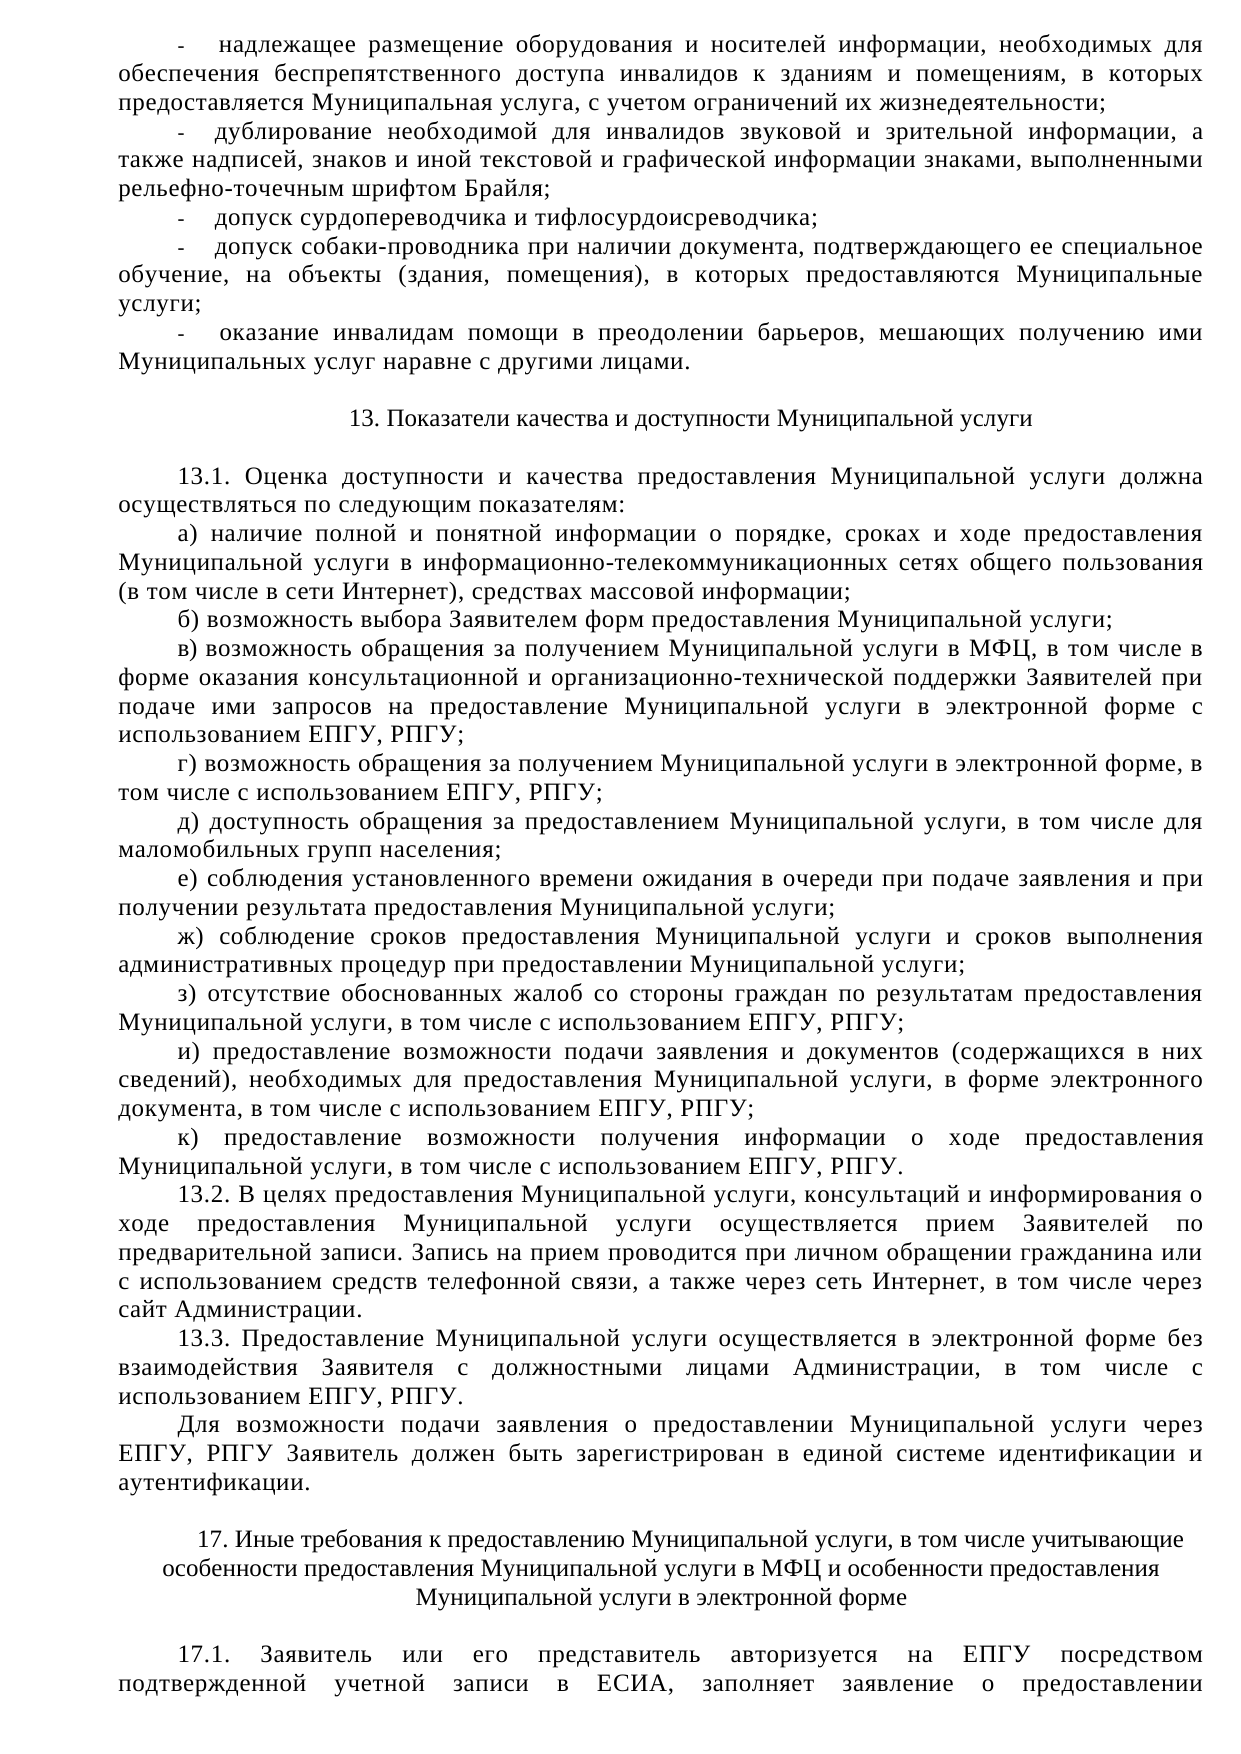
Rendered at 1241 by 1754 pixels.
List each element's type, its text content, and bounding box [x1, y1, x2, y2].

text ж) соблюдение сроков предоставления Муниципальной услуги и сроков выполнения административных процедур при предоставлении Муниципальной услуги; [118, 921, 1205, 978]
text 13. Показатели качества и доступности Муниципальной услуги [118, 403, 1205, 432]
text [118, 1639, 1205, 1697]
text 13.2. В целях предоставления Муниципальной услуги, консультаций и информирования о ходе предоставления Муниципальной услуги осуществляется прием Заявителей по предварительной записи. Запись на прием проводится при личном обращении гражданина или с использованием средств телефонной связи, а также через сеть Интернет, в том числе через сайт Администрации. [118, 1179, 1205, 1323]
text и) предоставление возможности подачи заявления и документов (содержащихся в них сведений), необходимых для предоставления Муниципальной услуги, в форме электронного документа, в том числе с использованием ЕПГУ, РПГУ; [118, 1036, 1205, 1122]
text з) отсутствие обоснованных жалоб со стороны граждан по результатам предоставления Муниципальной услуги, в том числе с использованием ЕПГУ, РПГУ; [118, 978, 1205, 1036]
text 17. Иные требования к предоставлению Муниципальной услуги, в том числе учитывающие особенности предоставления Муниципальной услуги в МФЦ и особенности предоставления Муниципальной услуги в электронной форме [118, 1524, 1205, 1611]
text в) возможность обращения за получением Муниципальной услуги в МФЦ, в том числе в форме оказания консультационной и организационно-технической поддержки Заявителей при подаче ими запросов на предоставление Муниципальной услуги в электронной форме с использованием ЕПГУ, РПГУ; [118, 633, 1205, 748]
list допуск собаки-проводника при наличии документа, подтверждающего ее специальное обучение, на объекты (здания, помещения), в которых предоставляются Муниципальные услуги; [118, 231, 1205, 317]
list допуск сурдопереводчика и тифлосурдоисреводчика; [118, 202, 1205, 231]
text б) возможность выбора Заявителем форм предоставления Муниципальной услуги; [118, 604, 1205, 633]
list дублирование необходимой для инвалидов звуковой и зрительной информации, а также надписей, знаков и иной текстовой и графической информации знаками, выполненными рельефно-точечным шрифтом Брайля; [118, 116, 1205, 202]
text 13.1. Оценка доступности и качества предоставления Муниципальной услуги должна осуществляться по следующим показателям: [118, 461, 1205, 518]
text д) доступность обращения за предоставлением Муниципальной услуги, в том числе для маломобильных групп населения; [118, 806, 1205, 863]
list надлежащее размещение оборудования и носителей информации, необходимых для обеспечения беспрепятственного доступа инвалидов к зданиям и помещениям, в которых предоставляется Муниципальная услуга, с учетом ограничений их жизнедеятельности; [118, 29, 1205, 116]
text к) предоставление возможности получения информации о ходе предоставления Муниципальной услуги, в том числе с использованием ЕПГУ, РПГУ. [118, 1122, 1205, 1179]
text г) возможность обращения за получением Муниципальной услуги в электронной форме, в том числе с использованием ЕПГУ, РПГУ; [118, 748, 1205, 806]
text 13.3. Предоставление Муниципальной услуги осуществляется в электронной форме без взаимодействия Заявителя с должностными лицами Администрации, в том числе с использованием ЕПГУ, РПГУ. [118, 1323, 1205, 1409]
text а) наличие полной и понятной информации о порядке, сроках и ходе предоставления Муниципальной услуги в информационно-телекоммуникационных сетях общего пользования (в том числе в сети Интернет), средствах массовой информации; [118, 518, 1205, 604]
list оказание инвалидам помощи в преодолении барьеров, мешающих получению ими Муниципальных услуг наравне с другими лицами. [118, 317, 1205, 374]
text е) соблюдения установленного времени ожидания в очереди при подаче заявления и при получении результата предоставления Муниципальной услуги; [118, 863, 1205, 921]
text Для возможности подачи заявления о предоставлении Муниципальной услуги через ЕПГУ, РПГУ Заявитель должен быть зарегистрирован в единой системе идентификации и аутентификации. [118, 1409, 1205, 1496]
